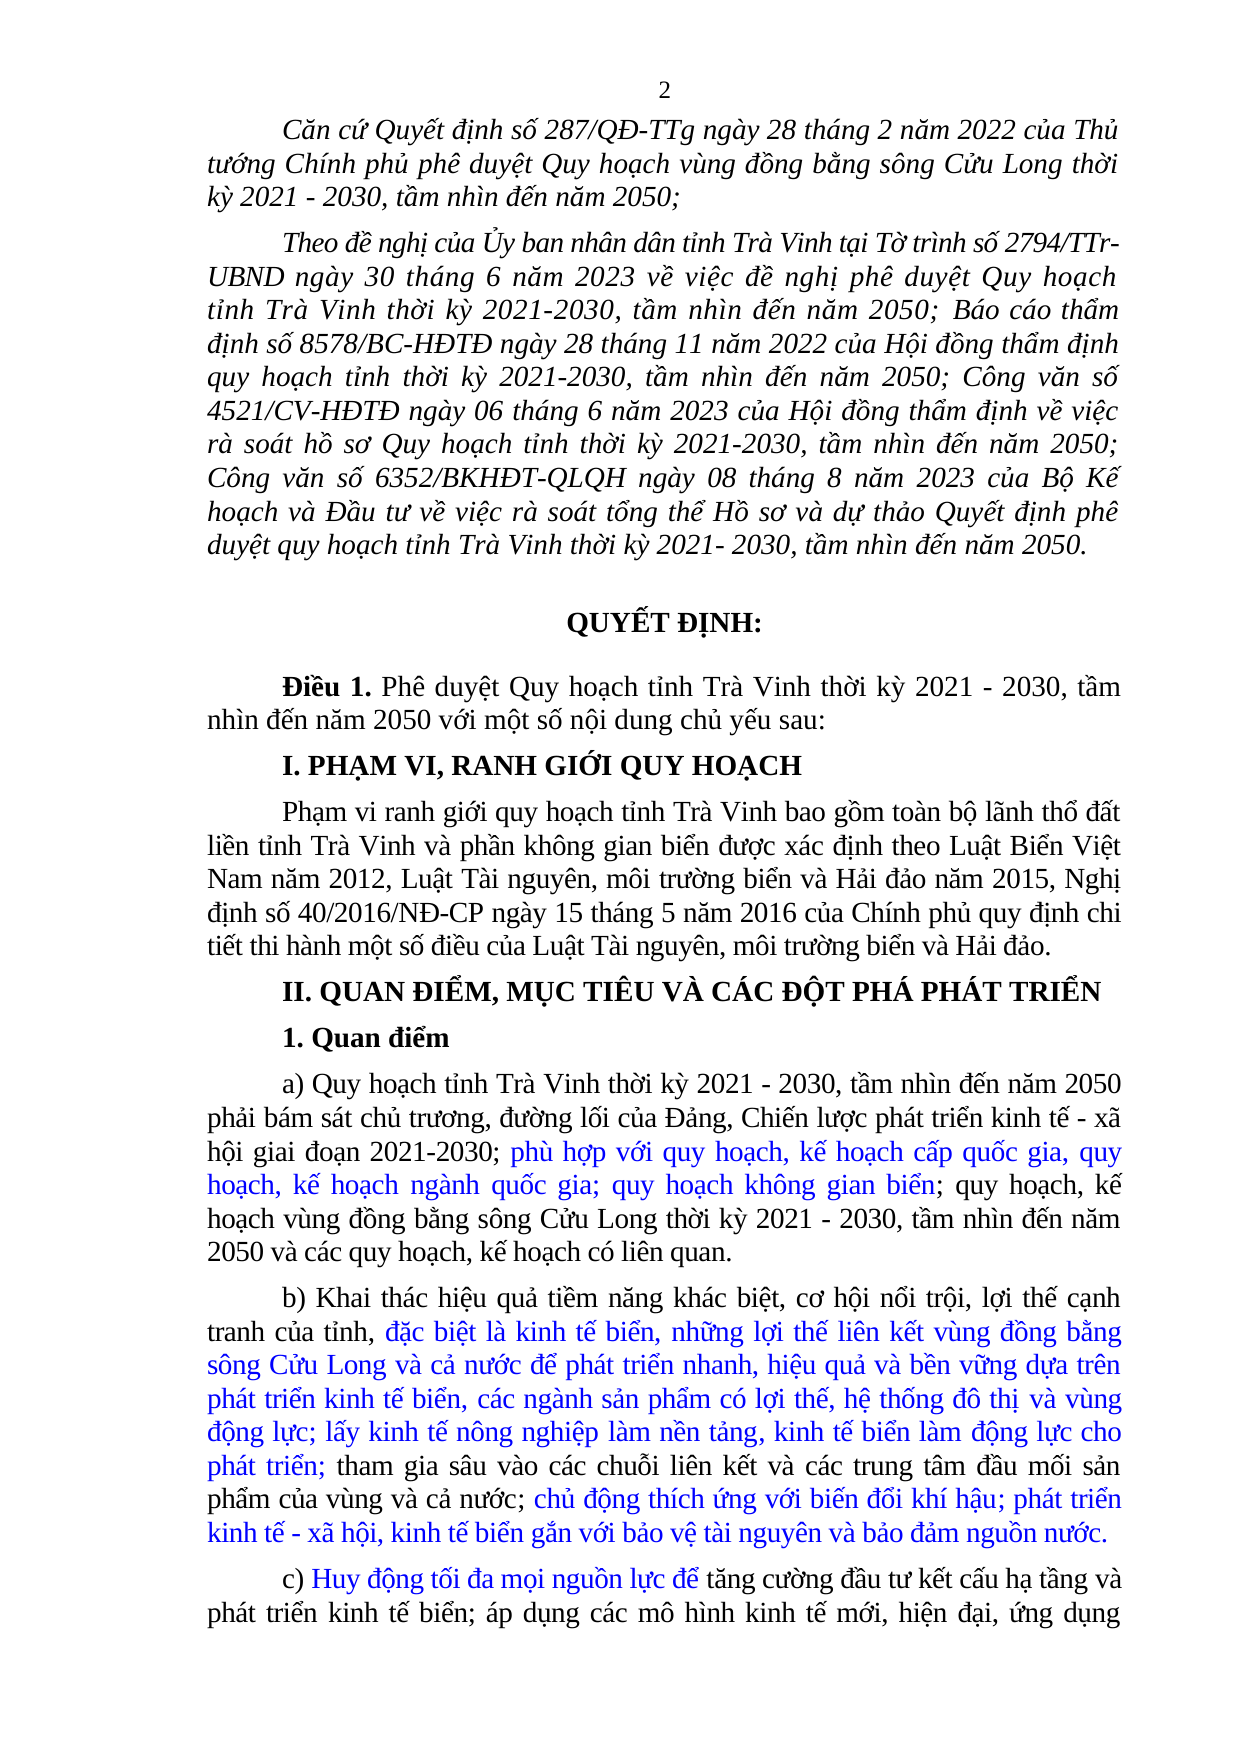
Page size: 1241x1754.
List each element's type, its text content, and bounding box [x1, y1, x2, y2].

subtitle 1. Quan điểm [207, 1021, 1122, 1054]
text Theo đề nghị của Ủy ban nhân dân tỉnh Trà Vinh tại Tờ trình số 2794/TTr-UBND ngày 30 tháng 6 năm 2023 về việc đề nghị phê duyệt Quy hoạch tỉnh Trà Vinh thời kỳ 2021-2030, tầm nhìn đến năm 2050; Báo cáo thẩm định số 8578/BC-HĐTĐ ngày 28 tháng 11 năm 2022 của Hội đồng thẩm định quy hoạch tỉnh thời kỳ 2021-2030, tầm nhìn đến năm 2050; Công văn số 4521/CV-HĐTĐ ngày 06 tháng 6 năm 2023 của Hội đồng thẩm định về việc rà soát hồ sơ Quy hoạch tỉnh thời kỳ 2021-2030, tầm nhìn đến năm 2050; Công văn số 6352/BKHĐT-QLQH ngày 08 tháng 8 năm 2023 của Bộ Kế hoạch và Đầu tư về việc rà soát tổng thể Hồ sơ và dự thảo Quyết định phê duyệt quy hoạch tỉnh Trà Vinh thời kỳ 2021- 2030, tầm nhìn đến năm 2050. [207, 225, 1122, 561]
subtitle I. PHẠM VI, RANH GIỚI QUY HOẠCH [207, 748, 1122, 782]
text Phạm vi ranh giới quy hoạch tỉnh Trà Vinh bao gồm toàn bộ lãnh thổ đất liền tỉnh Trà Vinh và phần không gian biển được xác định theo Luật Biển Việt Nam năm 2012, Luật Tài nguyên, môi trường biển và Hải đảo năm 2015, Nghị định số 40/2016/NĐ-CP ngày 15 tháng 5 năm 2016 của Chính phủ quy định chi tiết thi hành một số điều của Luật Tài nguyên, môi trường biển và Hải đảo. [207, 794, 1122, 962]
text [207, 1561, 1122, 1628]
text a) Quy hoạch tỉnh Trà Vinh thời kỳ 2021 - 2030, tầm nhìn đến năm 2050 phải bám sát chủ trương, đường lối của Đảng, Chiến lược phát triển kinh tế - xã hội giai đoạn 2021-2030; phù hợp với quy hoạch, kế hoạch cấp quốc gia, quy hoạch, kế hoạch ngành quốc gia; quy hoạch không gian biển; quy hoạch, kế hoạch vùng đồng bằng sông Cửu Long thời kỳ 2021 - 2030, tầm nhìn đến năm 2050 và các quy hoạch, kế hoạch có liên quan. [207, 1067, 1122, 1268]
subtitle II. QUAN ĐIỂM, MỤC TIÊU VÀ CÁC ĐỘT PHÁ PHÁT TRIỂN [207, 974, 1122, 1008]
text Căn cứ Quyết định số 287/QĐ-TTg ngày 28 tháng 2 năm 2022 của Thủ tướng Chính phủ phê duyệt Quy hoạch vùng đồng bằng sông Cửu Long thời kỳ 2021 - 2030, tầm nhìn đến năm 2050; [207, 112, 1122, 213]
text Điều 1. Phê duyệt Quy hoạch tỉnh Trà Vinh thời kỳ 2021 - 2030, tầm nhìn đến năm 2050 với một số nội dung chủ yếu sau: [207, 669, 1122, 736]
text QUYẾT ĐỊNH: [207, 605, 1122, 639]
text b) Khai thác hiệu quả tiềm năng khác biệt, cơ hội nổi trội, lợi thế cạnh tranh của tỉnh, đặc biệt là kinh tế biển, những lợi thế liên kết vùng đồng bằng sông Cửu Long và cả nước để phát triển nhanh, hiệu quả và bền vững dựa trên phát triển kinh tế biển, các ngành sản phẩm có lợi thế, hệ thống đô thị và vùng động lực; lấy kinh tế nông nghiệp làm nền tảng, kinh tế biển làm động lực cho phát triển; tham gia sâu vào các chuỗi liên kết và các trung tâm đầu mối sản phẩm của vùng và cả nước; chủ động thích ứng với biến đổi khí hậu; phát triển kinh tế - xã hội, kinh tế biển gắn với bảo vệ tài nguyên và bảo đảm nguồn nước. [207, 1280, 1122, 1549]
